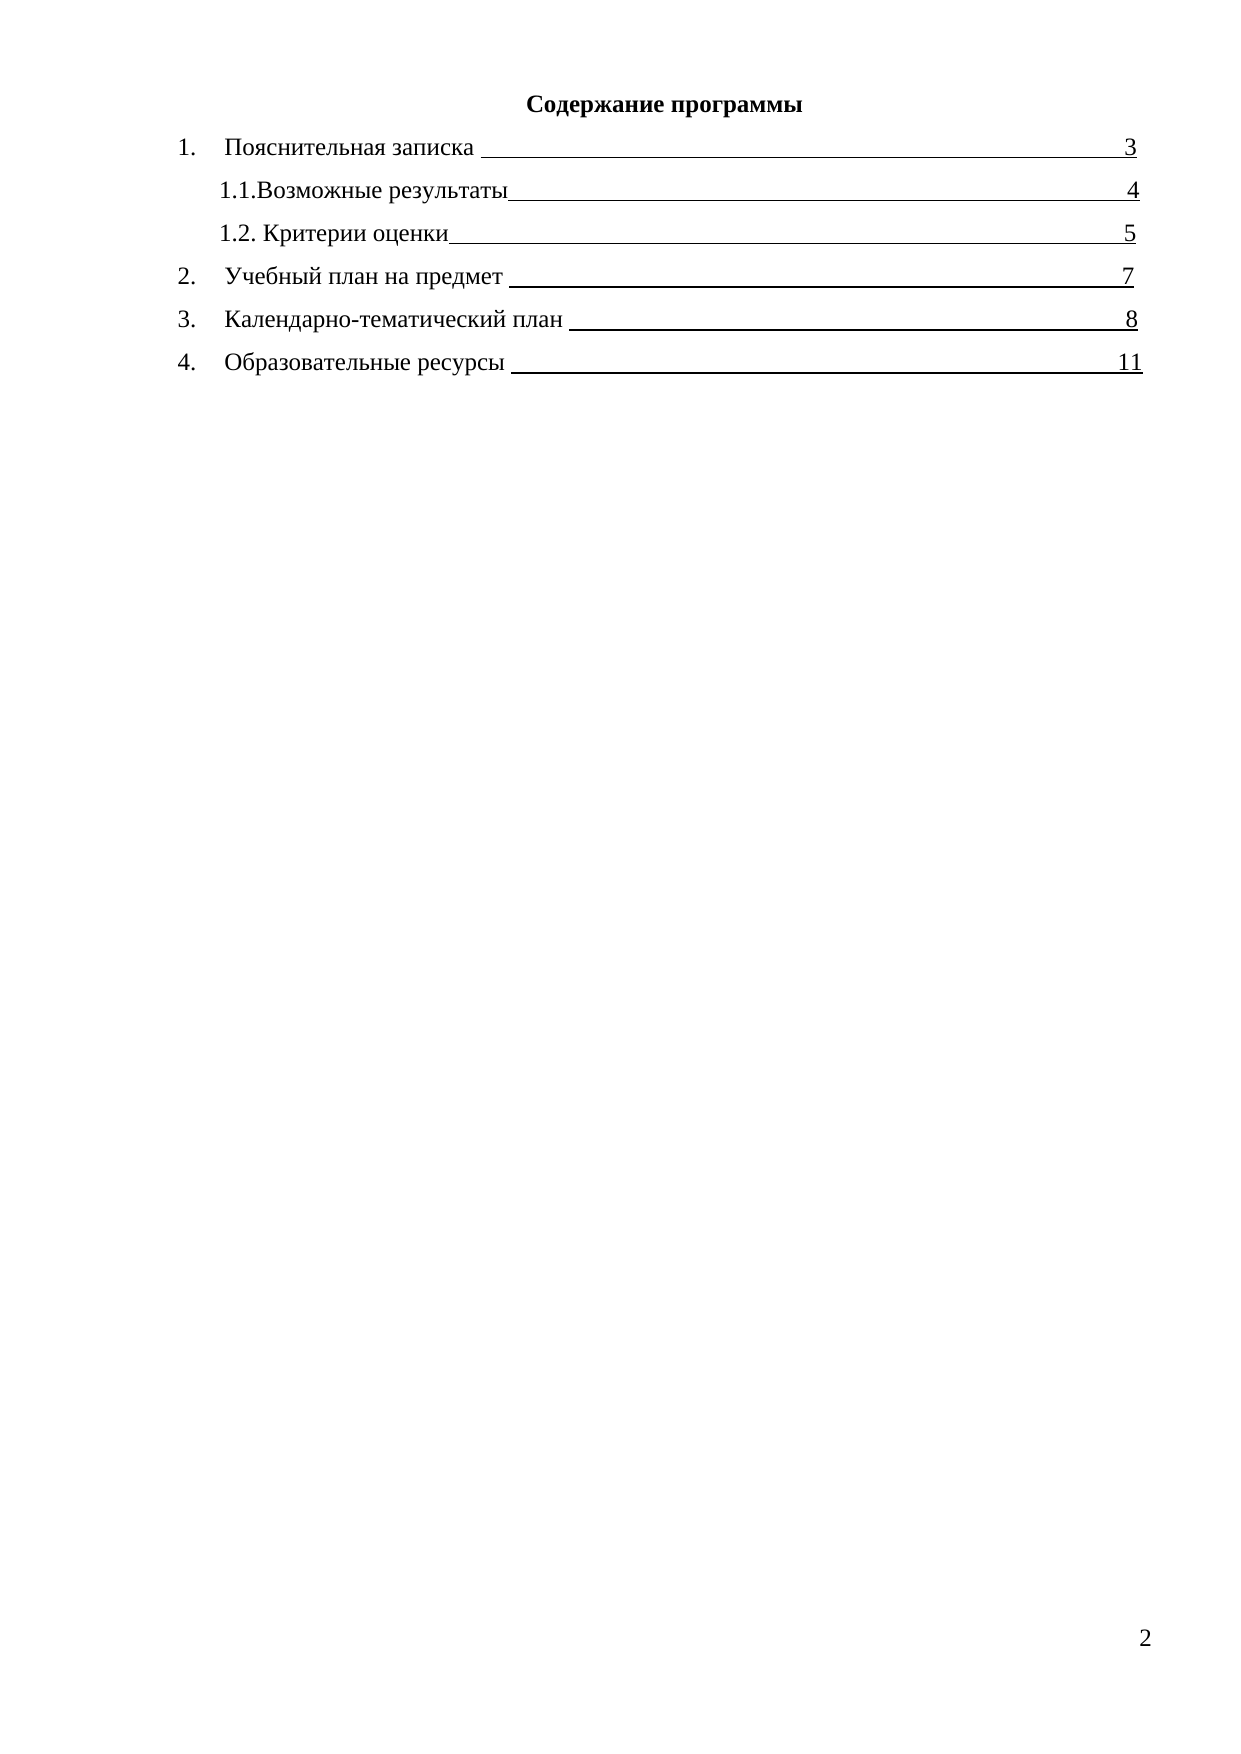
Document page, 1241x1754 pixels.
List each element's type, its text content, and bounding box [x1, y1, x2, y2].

list Пояснительная записка 3 [177, 132, 1152, 161]
text 1.2. Критерии оценки 5 [219, 218, 1152, 247]
text Содержание программы [177, 89, 1152, 117]
list Образовательные ресурсы 11 [177, 347, 1152, 376]
list Учебный план на предмет 7 [177, 261, 1152, 290]
list Календарно-тематический план 8 [177, 304, 1152, 333]
text 1.1.Возможные результаты 4 [219, 175, 1152, 204]
